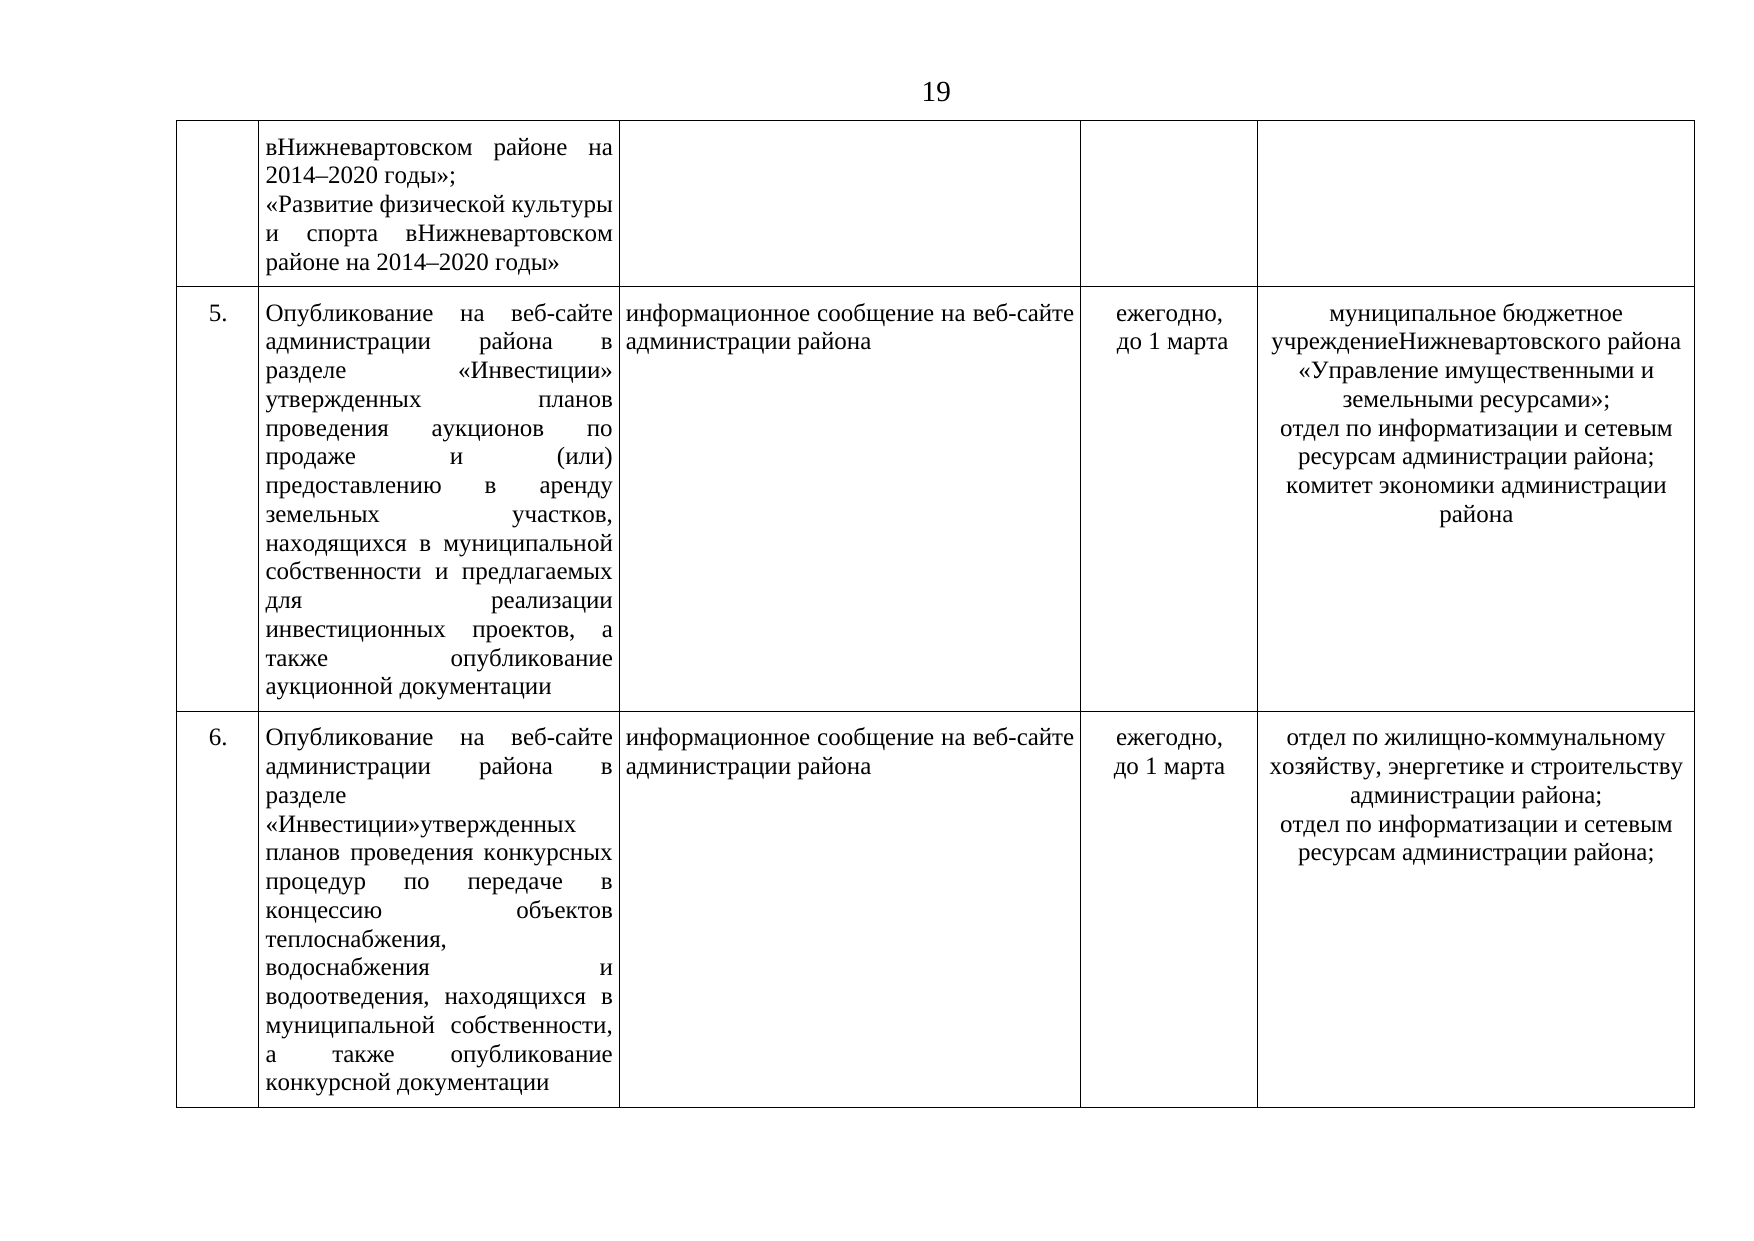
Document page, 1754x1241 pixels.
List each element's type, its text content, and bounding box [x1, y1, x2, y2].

table_cell 4. [177, 121, 258, 286]
table_cell информационное сообщение на веб-сайте администрации района [620, 287, 1080, 711]
table_cell ежегодно, до 1 марта [1081, 287, 1257, 711]
table_cell Опубликование на веб-сайте администрации района в разделе «Инвестиции»утвержденных планов проведения конкурсных процедур по передаче в концессию объектов теплоснабжения, водоснабжения и водоотведения, находящихся в муниципальной собственности, а также опубликование конкурсной документации [259, 712, 619, 1107]
table_cell отдел по жилищно-коммунальному хозяйству, энергетике и строительству администрации района; отдел по информатизации и сетевым ресурсам администрации района; [1258, 712, 1694, 1107]
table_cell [620, 712, 1080, 1107]
table_cell 5. [177, 287, 258, 711]
table_cell муниципальное бюджетное учреждениеНижневартовского района «Управление имущественными и земельными ресурсами»; отдел по информатизации и сетевым ресурсам администрации района; комитет экономики администрации района [1258, 287, 1694, 711]
table_cell 6. [177, 712, 258, 1107]
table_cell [1081, 712, 1257, 1107]
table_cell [259, 121, 619, 286]
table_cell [620, 121, 1080, 286]
table_cell Опубликование на веб-сайте администрации района в разделе «Инвестиции» утвержденных планов проведения аукционов по продаже и (или) предоставлению в аренду земельных участков, находящихся в муниципальной собственности и предлагаемых для реализации инвестиционных проектов, а также опубликование аукционной документации [259, 287, 619, 711]
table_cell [1081, 121, 1257, 286]
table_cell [1258, 121, 1694, 286]
